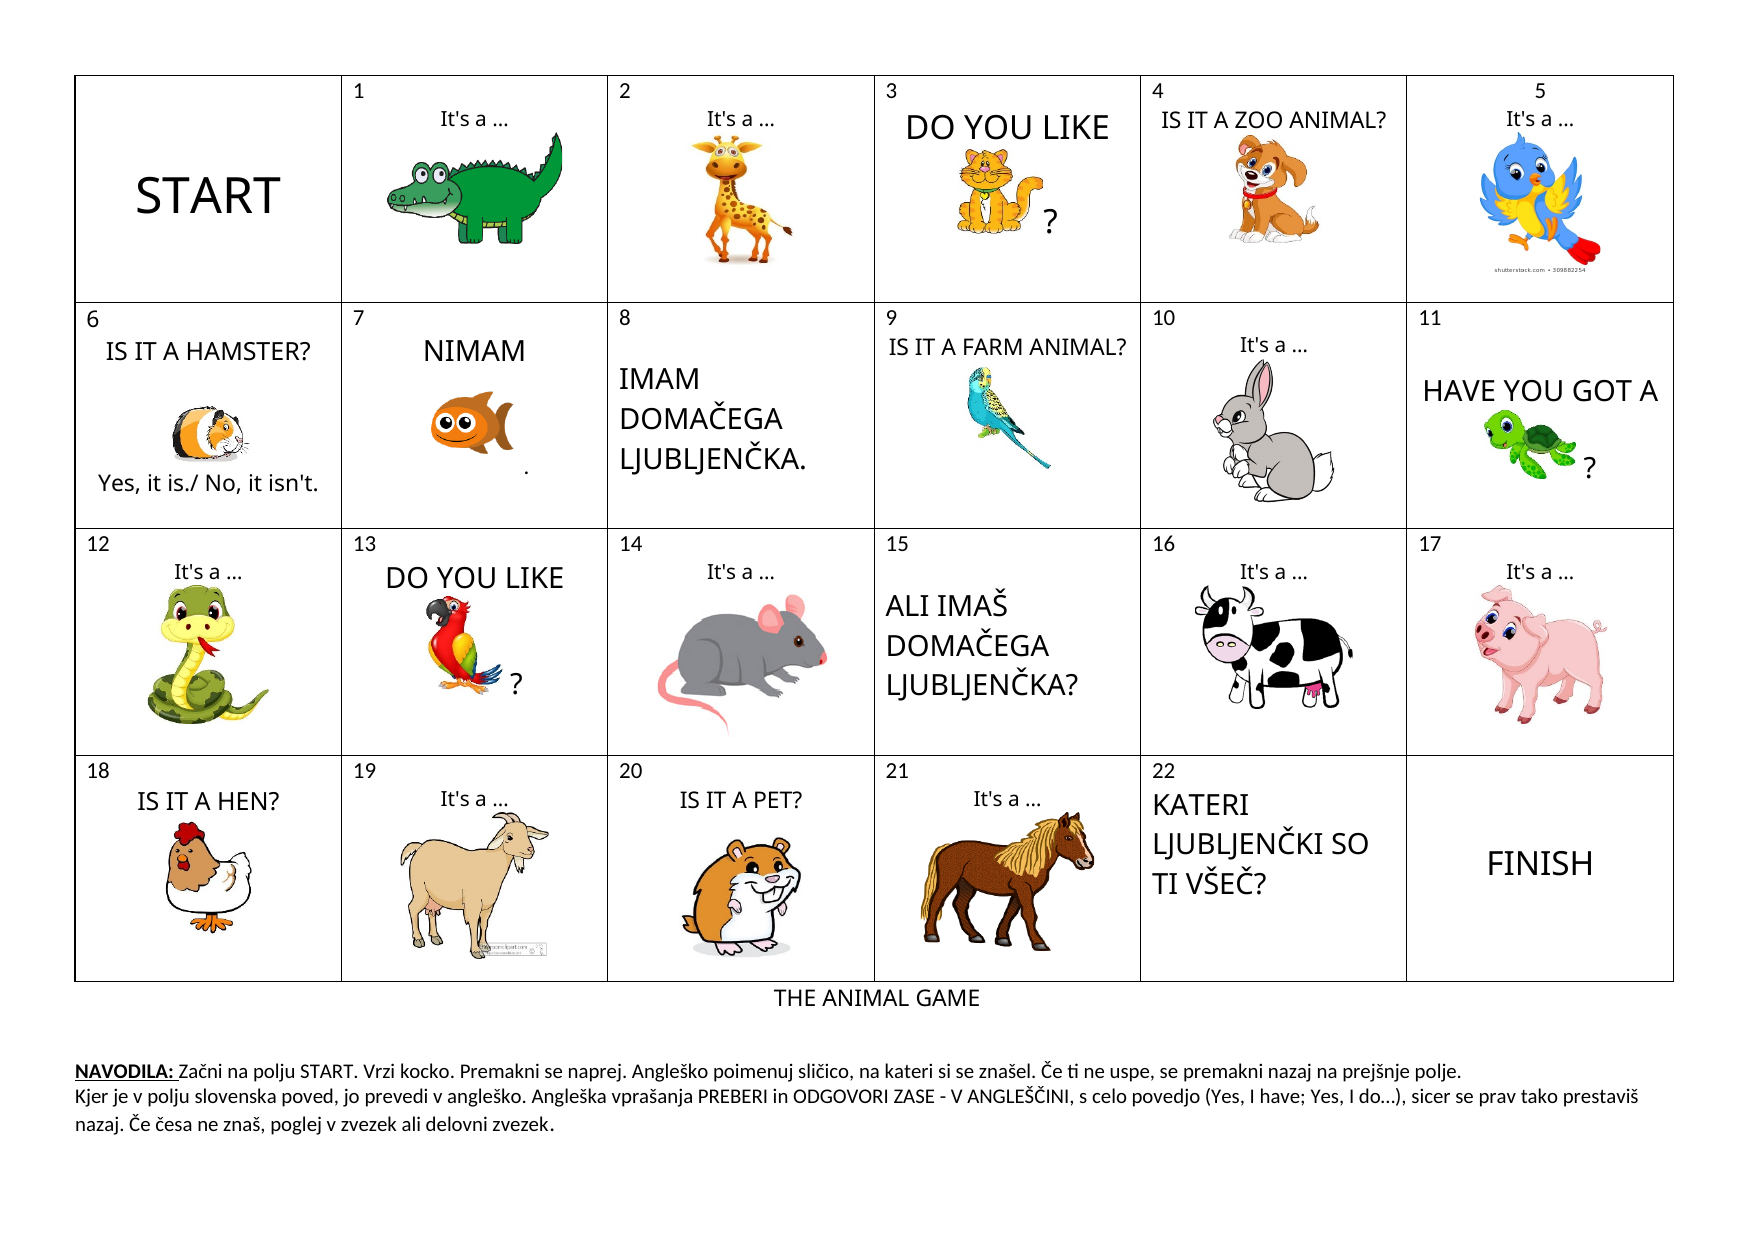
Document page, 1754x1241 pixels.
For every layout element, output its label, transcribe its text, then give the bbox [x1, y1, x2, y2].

picture [920, 812, 1095, 951]
table_cell 21 It's a … [875, 756, 1140, 981]
table_cell 14 It's a … [608, 529, 874, 755]
table_cell FINISH [1407, 756, 1673, 981]
table_cell 8 IMAM DOMAČEGA LJUBLJENČKA. [608, 303, 874, 528]
picture [163, 817, 253, 937]
table_header 3 DO YOU LIKE ? [875, 76, 1140, 302]
table_cell 13 DO YOU LIKE ? [342, 529, 607, 755]
picture [1195, 585, 1353, 709]
table_cell 16 It's a … [1141, 529, 1406, 755]
picture [673, 132, 809, 267]
picture [166, 399, 251, 468]
picture [1212, 359, 1335, 504]
table_cell 22 KATERI LJUBLJENČKI SO TI VŠEČ? [1141, 756, 1406, 981]
text NAVODILA: Začni na polju START. Vrzi kocko. Premakni se naprej. Angleško poimenuj sličico, na kateri si se znašel. Če ti ne uspe, se premakni nazaj na prejšnje polje. [75, 1058, 1679, 1083]
picture [420, 370, 524, 475]
table_header 5 It's a … [1407, 76, 1673, 302]
table_cell 10 It's a … [1141, 303, 1406, 528]
picture [147, 585, 269, 724]
picture [1223, 135, 1325, 243]
picture [649, 815, 833, 981]
table_cell 18 IS IT A HEN? [76, 756, 341, 981]
table_cell 17 It's a … [1407, 529, 1673, 755]
text THE ANIMAL GAME [75, 982, 1679, 1013]
picture [1473, 585, 1608, 724]
table_cell 9 IS IT A FARM ANIMAL? [875, 303, 1140, 528]
table_cell 19 It's a … [342, 756, 607, 981]
text Kjer je v polju slovenska poved, jo prevedi v angleško. Angleška vprašanja PREBERI in ODGOVORI ZASE - V ANGLEŠČINI, s celo povedjo (Yes, I have; Yes, I do…), sicer se prav tako prestaviš nazaj. Če česa ne znaš, poglej v zvezek ali delovni zvezek. [75, 1083, 1679, 1137]
table_cell 6 IS IT A HAMSTER? Yes, it is./ No, it isn't. [76, 303, 341, 528]
table_cell 15 ALI IMAŠ DOMAČEGA LJUBLJENČKA? [875, 529, 1140, 755]
table_cell 20 IS IT A PET? [608, 756, 874, 981]
table_cell 11 HAVE YOU GOT A ? [1407, 303, 1673, 528]
table_cell 12 It's a … [76, 529, 341, 755]
table_header 4 IS IT A ZOO ANIMAL? [1141, 76, 1406, 302]
picture [426, 596, 503, 695]
table_cell 7 NIMAM . [342, 303, 607, 528]
picture [1484, 410, 1576, 479]
table_header 2 It's a … [608, 76, 874, 302]
picture [1479, 132, 1601, 275]
picture [400, 812, 549, 959]
picture [387, 132, 563, 244]
picture [961, 361, 1054, 471]
picture [957, 149, 1043, 234]
table_header 1 It's a … [342, 76, 607, 302]
table_header START [76, 76, 341, 302]
picture [649, 585, 833, 744]
